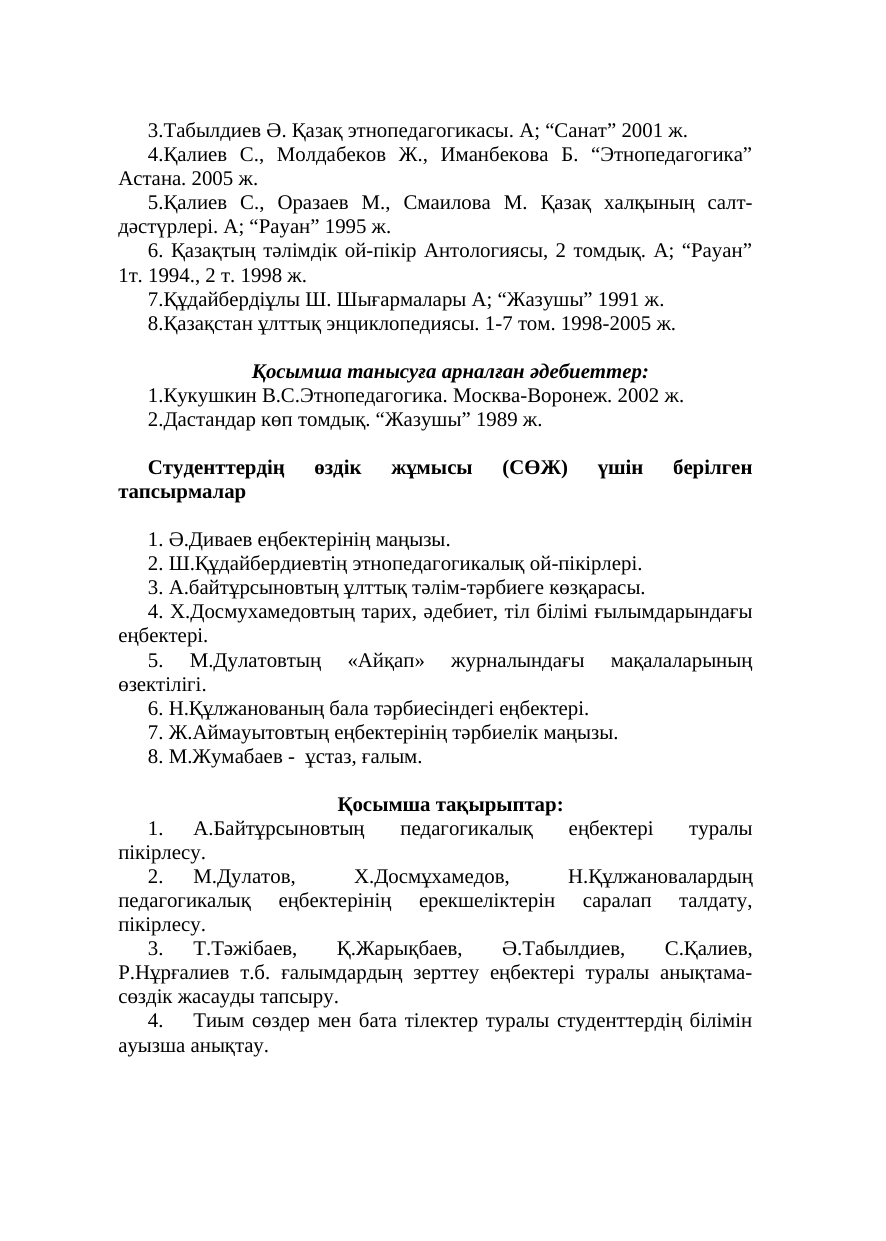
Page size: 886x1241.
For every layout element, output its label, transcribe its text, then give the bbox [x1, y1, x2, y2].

text Қосымша тақырыптар: [118, 792, 753, 816]
text 5. М.Дулатовтың «Айқап» журналындағы мақалаларының өзектілігі. [118, 647, 753, 696]
text 6. Н.Құлжанованың бала тәрбиесіндегі еңбектері. [118, 696, 753, 720]
text 4.Қалиев С., Молдабеков Ж., Иманбекова Б. “Этнопедагогика” Астана. 2005 ж. [118, 142, 753, 190]
text 2.Дастандар көп томдық. “Жазушы” 1989 ж. [118, 407, 753, 431]
text 4. Х.Досмухамедовтың тарих, әдебиет, тіл білімі ғылымдарындағы еңбектері. [118, 599, 753, 647]
text 2. Ш.Құдайбердиевтің этнопедагогикалық ой-пікірлері. [118, 551, 753, 575]
list Тиым сөздер мен бата тілектер туралы студенттердің білімін ауызша анықтау. [118, 1008, 753, 1057]
text Студенттердің өздік жұмысы (СӨЖ) үшін берілген тапсырмалар [118, 455, 753, 503]
text 8. М.Жумабаев - ұстаз, ғалым. [118, 744, 753, 768]
list М.Дулатов, Х.Досмұхамедов, Н.Құлжановалардың педагогикалық еңбектерінің ерекшеліктерін саралап талдату, пікірлесу. [118, 864, 753, 936]
text 7. Ж.Аймауытовтың еңбектерінің тәрбиелік маңызы. [118, 720, 753, 744]
list А.Байтұрсыновтың педагогикалық еңбектері туралы пікірлесу. [118, 816, 753, 864]
text 7.Құдайбердiұлы Ш. Шығармалары А; “Жазушы” 1991 ж. [118, 287, 753, 311]
text 3.Табылдиев Ә. Қазақ этнопедагогикасы. А; “Санат” 2001 ж. [118, 118, 753, 142]
text 1.Кукушкин В.С.Этнопедагогика. Москва-Воронеж. 2002 ж. [118, 383, 753, 407]
text 5.Қалиев С., Оразаев М., Смаилова М. Қазақ халқының салт-дәстүрлерi. А; “Рауан” 1995 ж. [118, 190, 753, 238]
list Т.Тәжібаев, Қ.Жарықбаев, Ә.Табылдиев, С.Қалиев, Р.Нұрғалиев т.б. ғалымдардың зерттеу еңбектері туралы анықтама-сөздік жасауды тапсыру. [118, 936, 753, 1008]
text 3. А.байтұрсыновтың ұлттық тәлім-тәрбиеге көзқарасы. [118, 575, 753, 599]
text Қосымша танысуға арналған әдебиеттер: [118, 359, 753, 383]
text 1. Ә.Диваев еңбектерінің маңызы. [118, 527, 753, 551]
text 8.Қазақстан ұлттық энциклопедиясы. 1-7 том. 1998-2005 ж. [118, 311, 753, 335]
text 6. Қазақтың тәлiмдiк ой-пiкiр Антологиясы, 2 томдық. А; “Рауан” 1т. 1994., 2 т. 1998 ж. [118, 238, 753, 287]
